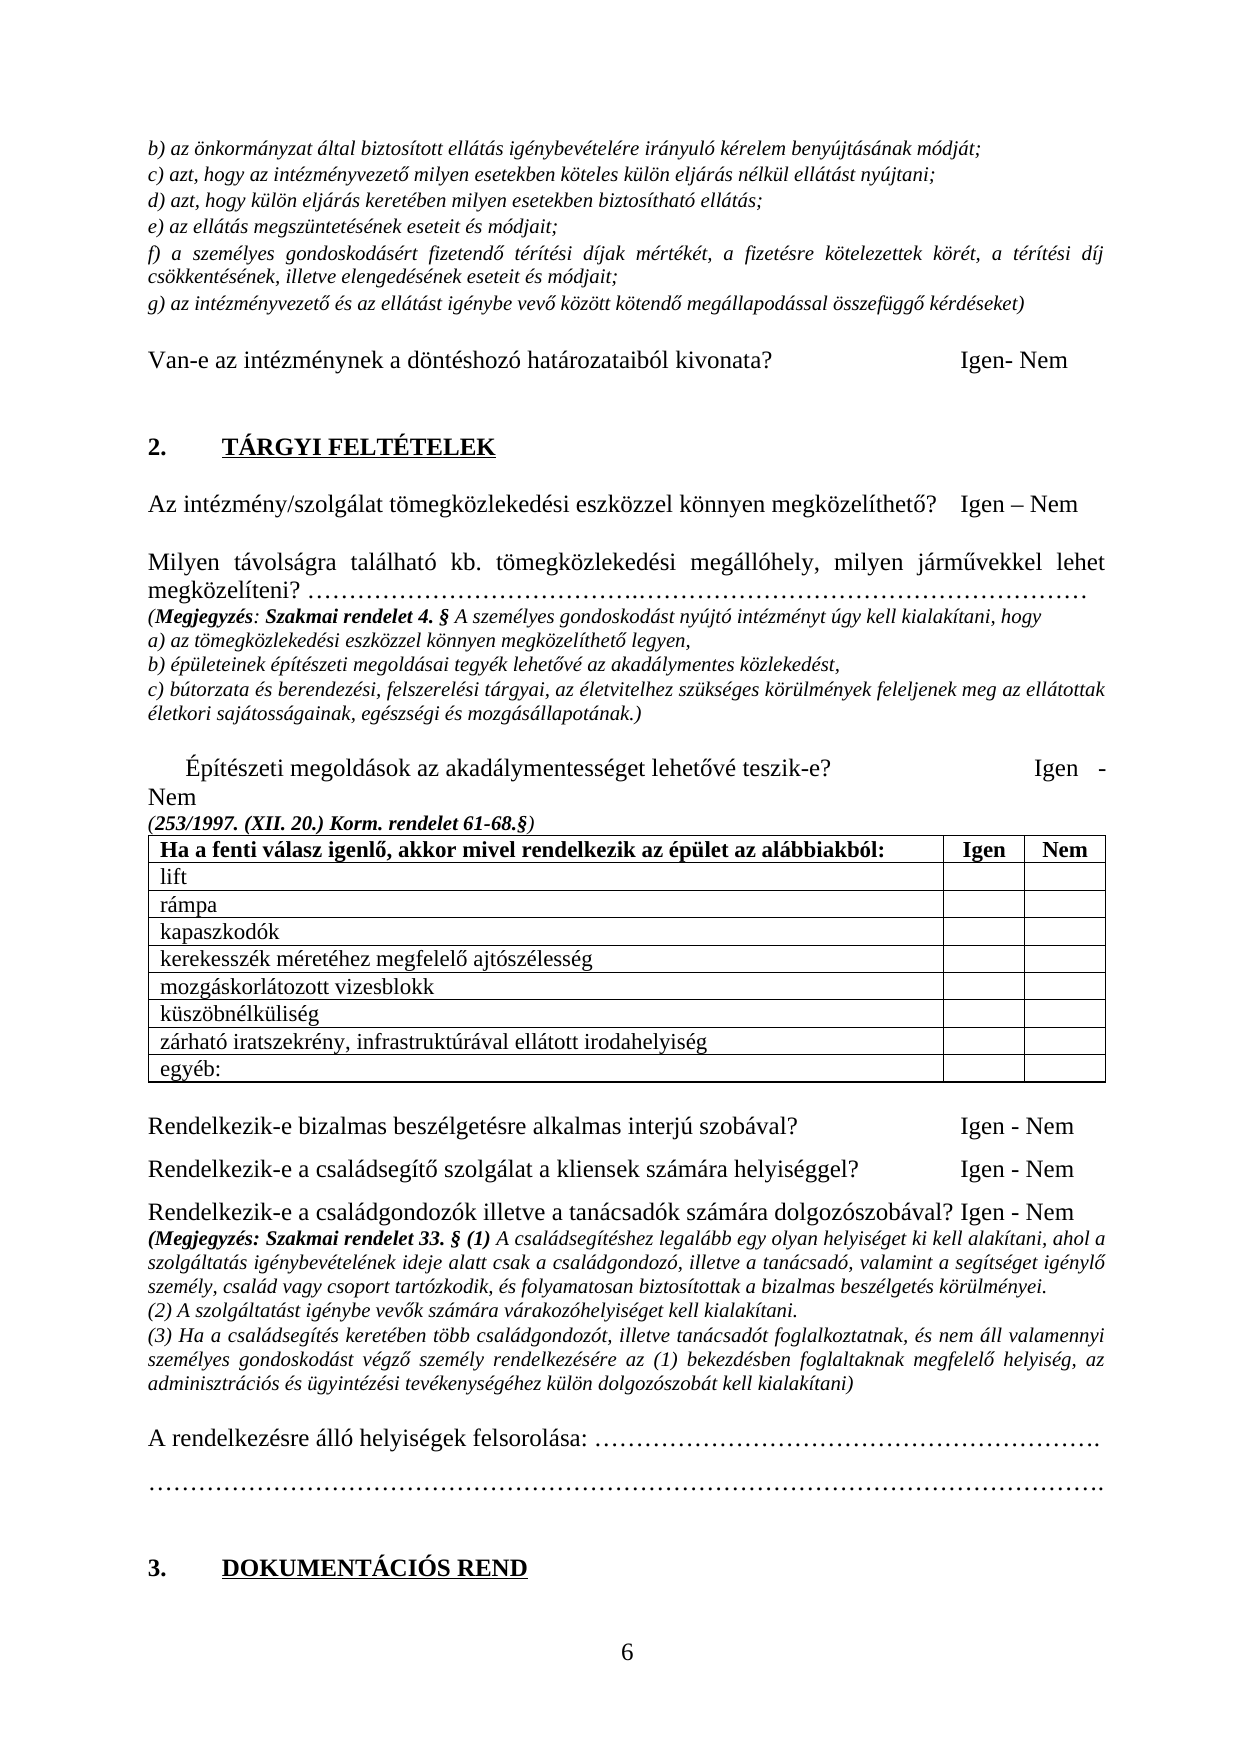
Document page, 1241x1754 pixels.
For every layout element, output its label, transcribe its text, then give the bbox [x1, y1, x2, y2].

table_cell [944, 1000, 1024, 1027]
table_cell egyéb: [149, 1055, 943, 1081]
text a) az tömegközlekedési eszközzel könnyen megközelíthető legyen, [148, 628, 1106, 652]
text e) az ellátás megszüntetésének eseteit és módjait; [148, 214, 1106, 238]
table_cell [1025, 891, 1105, 917]
table_cell [1025, 946, 1105, 972]
list Építészeti megoldások az akadálymentességet lehetővé teszik-e? Igen - Nem [148, 753, 1106, 811]
text c) azt, hogy az intézményvezető milyen esetekben köteles külön eljárás nélkül ellátást nyújtani; [148, 162, 1106, 186]
text Van-e az intézménynek a döntéshozó határozataiból kivonata? Igen- Nem [148, 346, 1106, 374]
table_cell [944, 1028, 1024, 1054]
text (Megjegyzés: Szakmai rendelet 33. § (1) A családsegítéshez legalább egy olyan helyiséget ki kell alakítani, ahol a szolgáltatás igénybevételének ideje alatt csak a családgondozó, illetve a tanácsadó, valamint a segítséget igénylő személy, család vagy csoport tartózkodik, és folyamatosan biztosítottak a bizalmas beszélgetés körülményei. [148, 1226, 1106, 1298]
table_cell [944, 973, 1024, 999]
text Rendelkezik-e bizalmas beszélgetésre alkalmas interjú szobával? Igen - Nem [148, 1111, 1106, 1140]
table_cell [1025, 973, 1105, 999]
table_header Ha a fenti válasz igenlő, akkor mivel rendelkezik az épület az alábbiakból: [149, 836, 943, 862]
table_cell lift [149, 863, 943, 890]
table_cell [944, 918, 1024, 944]
text (Megjegyzés: Szakmai rendelet 4. § A személyes gondoskodást nyújtó intézményt úgy kell kialakítani, hogy [148, 604, 1106, 628]
text g) az intézményvezető és az ellátást igénybe vevő között kötendő megállapodással összefüggő kérdéseket) [148, 291, 1106, 315]
table_cell [944, 946, 1024, 972]
table_cell [1025, 1028, 1105, 1054]
table_cell rámpa [149, 891, 943, 917]
table_cell zárható iratszekrény, infrastruktúrával ellátott irodahelyiség [149, 1028, 943, 1054]
table_cell [944, 1055, 1024, 1081]
text Az intézmény/szolgálat tömegközlekedési eszközzel könnyen megközelíthető? Igen – Nem [148, 489, 1106, 518]
text A rendelkezésre álló helyiségek felsorolása: ……………………………………………………. [148, 1423, 1106, 1452]
text (253/1997. (XII. 20.) Korm. rendelet 61-68.§) [148, 811, 1106, 835]
text Rendelkezik-e a családsegítő szolgálat a kliensek számára helyiséggel? Igen - Nem [148, 1154, 1106, 1183]
table_cell kapaszkodók [149, 918, 943, 944]
table_cell mozgáskorlátozott vizesblokk [149, 973, 943, 999]
text b) az önkormányzat által biztosított ellátás igénybevételére irányuló kérelem benyújtásának módját; [148, 136, 1106, 160]
table_cell küszöbnélküliség [149, 1000, 943, 1027]
table_cell [1025, 863, 1105, 890]
text (2) A szolgáltatást igénybe vevők számára várakozóhelyiséget kell kialakítani. [148, 1298, 1106, 1322]
text ……………………………………………………………………………………………………. [148, 1467, 1106, 1495]
text Rendelkezik-e a családgondozók illetve a tanácsadók számára dolgozószobával? Igen - Nem [148, 1197, 1106, 1226]
table_cell [944, 863, 1024, 890]
text b) épületeinek építészeti megoldásai tegyék lehetővé az akadálymentes közlekedést, [148, 652, 1106, 676]
table_cell [944, 891, 1024, 917]
table_header Igen [944, 836, 1024, 862]
table_cell [1025, 1055, 1105, 1081]
table_cell [1025, 1000, 1105, 1027]
text Milyen távolságra található kb. tömegközlekedési megállóhely, milyen járművekkel lehet megközelíteni? ………………………………….……………………………………………… [148, 547, 1106, 604]
table_cell [1025, 918, 1105, 944]
text f) a személyes gondoskodásért fizetendő térítési díjak mértékét, a fizetésre kötelezettek körét, a térítési díj csökkentésének, illetve elengedésének eseteit és módjait; [148, 240, 1106, 288]
text (3) Ha a családsegítés keretében több családgondozót, illetve tanácsadót foglalkoztatnak, és nem áll valamennyi személyes gondoskodást végző személy rendelkezésére az (1) bekezdésben foglaltaknak megfelelő helyiség, az adminisztrációs és ügyintézési tevékenységéhez külön dolgozószobát kell kialakítani) [148, 1322, 1106, 1395]
text 2. Tárgyi feltételek [148, 432, 1106, 461]
text d) azt, hogy külön eljárás keretében milyen esetekben biztosítható ellátás; [148, 188, 1106, 212]
table_cell kerekesszék méretéhez megfelelő ajtószélesség [149, 946, 943, 972]
text c) bútorzata és berendezési, felszerelési tárgyai, az életvitelhez szükséges körülmények feleljenek meg az ellátottak életkori sajátosságainak, egészségi és mozgásállapotának.) [148, 676, 1106, 724]
table_header Nem [1025, 836, 1105, 862]
text 3. DOKUMENTÁCIÓS REND [148, 1553, 1106, 1582]
